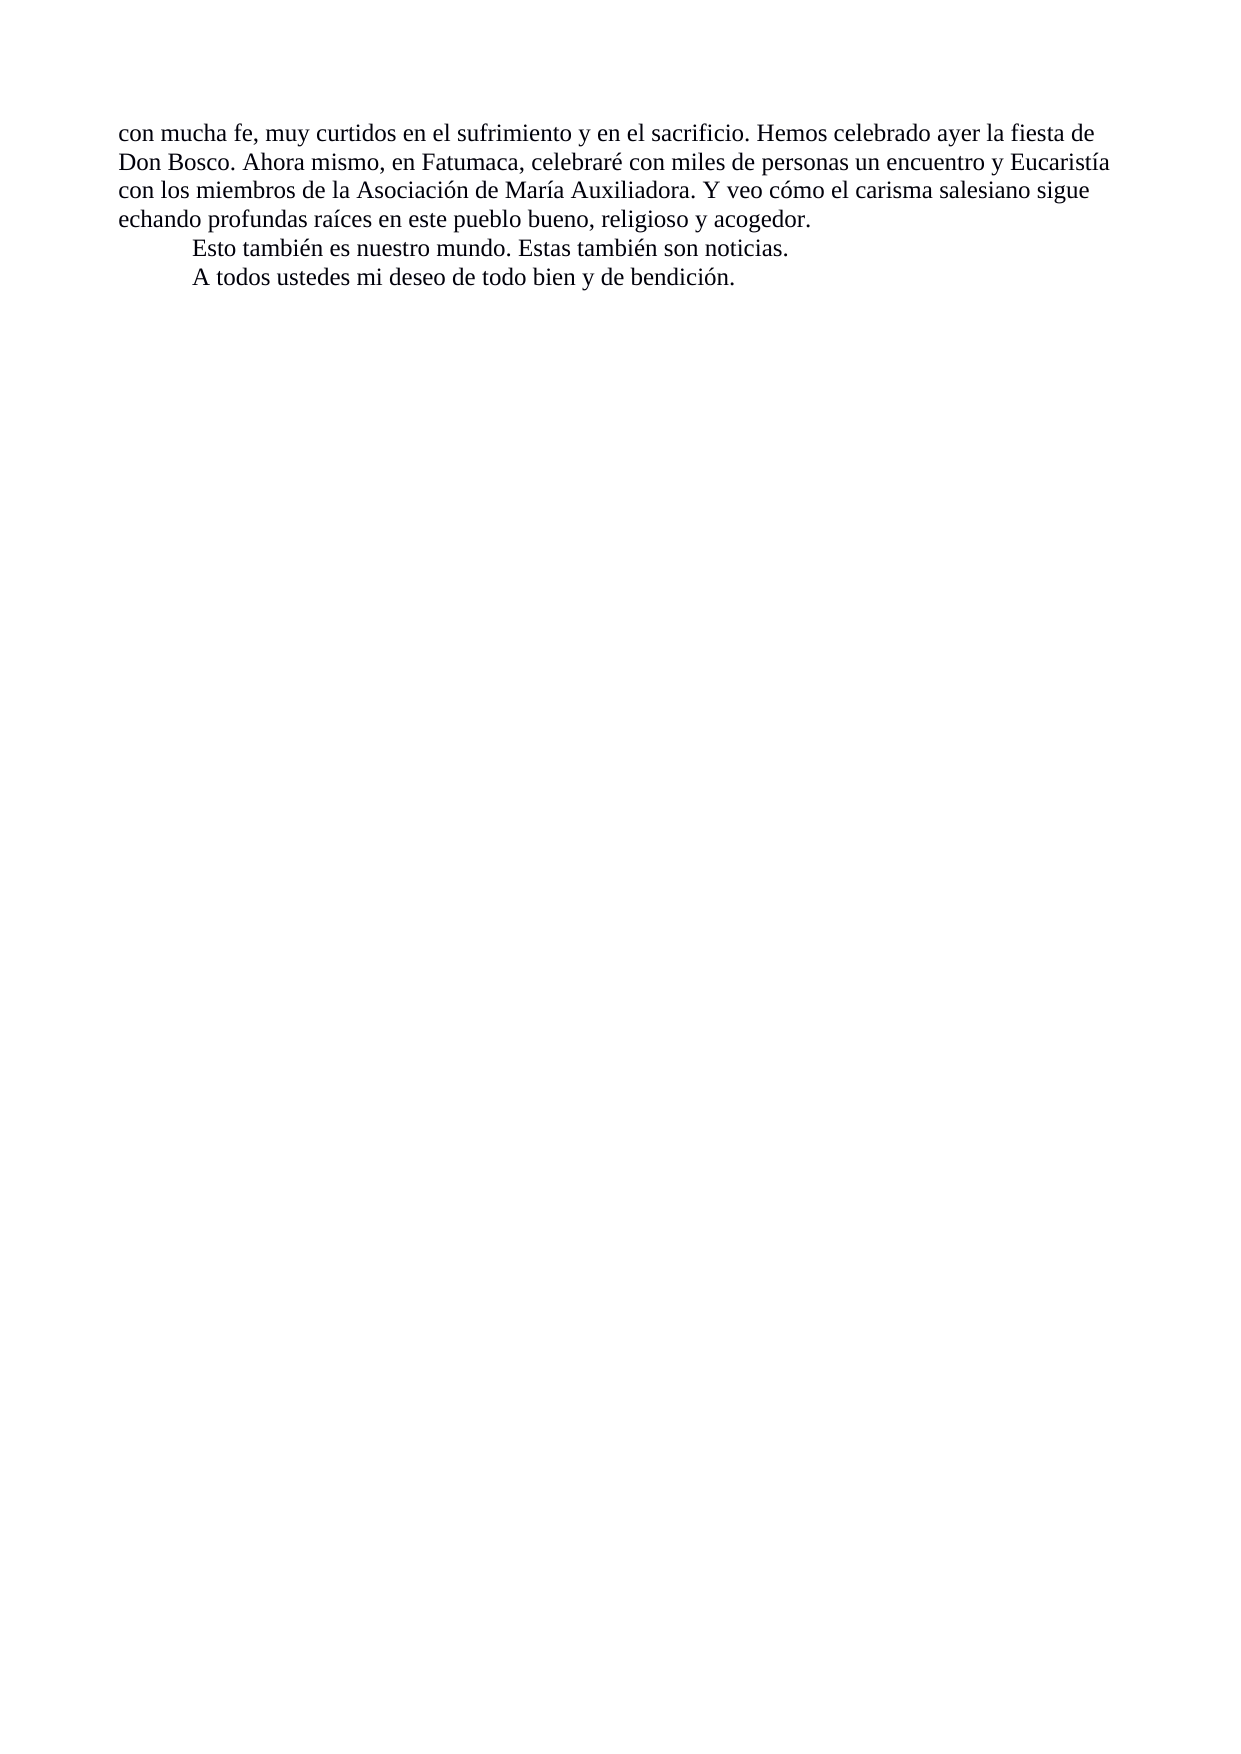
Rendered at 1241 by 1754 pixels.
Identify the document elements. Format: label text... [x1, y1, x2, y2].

text A todos ustedes mi deseo de todo bien y de bendición. [118, 262, 1122, 291]
text Esto también es nuestro mundo. Estas también son noticias. [118, 233, 1122, 262]
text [118, 118, 1122, 233]
